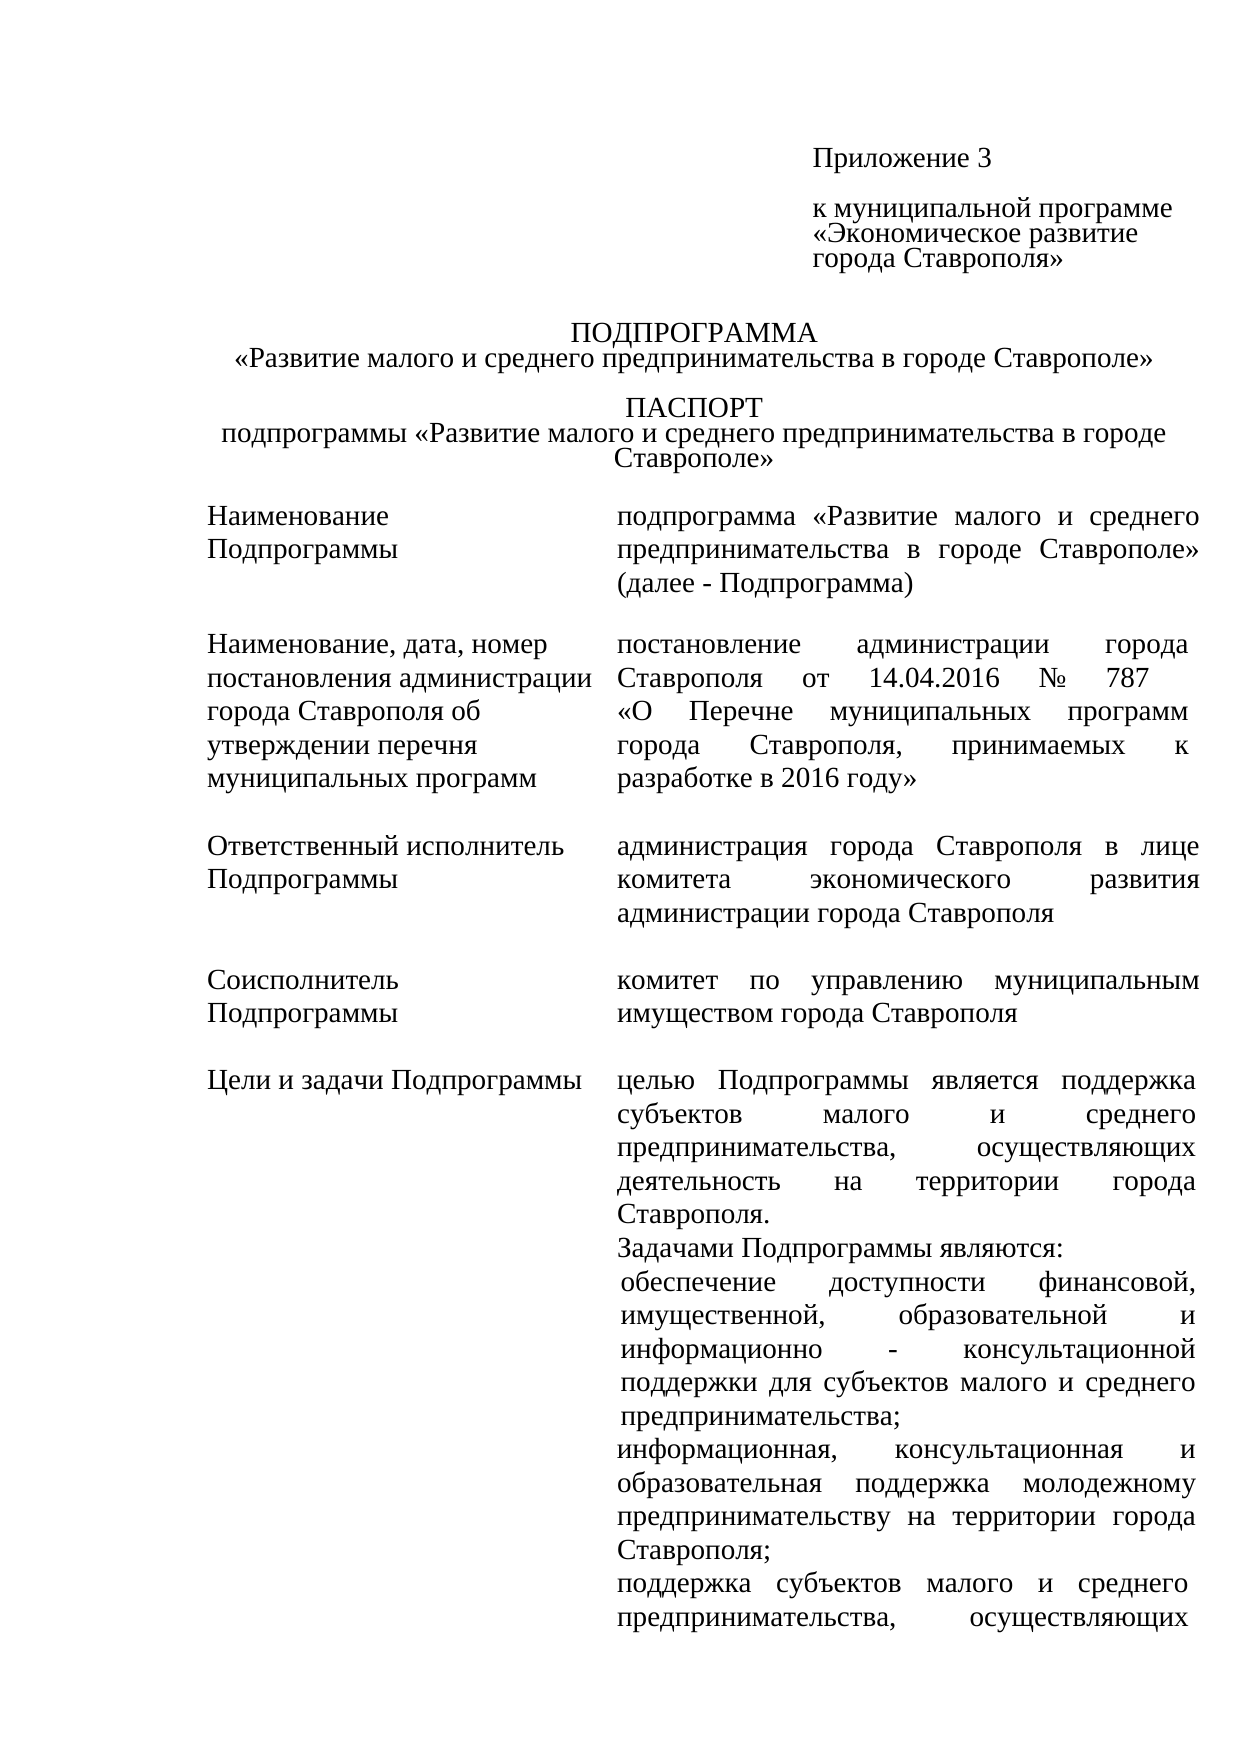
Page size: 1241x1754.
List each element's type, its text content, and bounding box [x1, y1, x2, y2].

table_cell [606, 1063, 1200, 1633]
text к муниципальной программе «Экономическое развитие [812, 198, 1181, 248]
table_header Наименование Подпрограммы [196, 498, 606, 626]
text города Ставрополя» [812, 248, 1181, 273]
table_cell Наименование, дата, номер постановления администрации города Ставрополя об утверждении перечня муниципальных программ [196, 626, 606, 828]
table_header подпрограмма «Развитие малого и среднего предпринимательства в городе Ставрополе» (далее - Подпрограмма) [606, 498, 1200, 626]
table_cell администрация города Ставрополя в лице комитета экономического развития администрации города Ставрополя комитет по управлению муниципальным имуществом города Ставрополя [606, 828, 1200, 1062]
title ПОДПРОГРАММА [207, 323, 619, 348]
table_cell постановление администрации города Ставрополя от 14.04.2016 № 787 «О Перечне муниципальных программ города Ставрополя, принимаемых к разработке в 2016 году» [606, 626, 1200, 828]
title «Развитие малого и среднего предпринимательства в городе Ставрополе» [207, 348, 1181, 373]
title ПАСПОРТ [207, 398, 1181, 423]
title подпрограммы «Развитие малого и среднего предпринимательства в городе Ставрополе» [207, 423, 1181, 473]
title ПОДПРОГРАММА [629, 323, 1181, 348]
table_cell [196, 1063, 606, 1633]
table_cell Ответственный исполнитель Подпрограммы Соисполнитель Подпрограммы [196, 828, 606, 1062]
text Приложение 3 [812, 148, 1181, 173]
